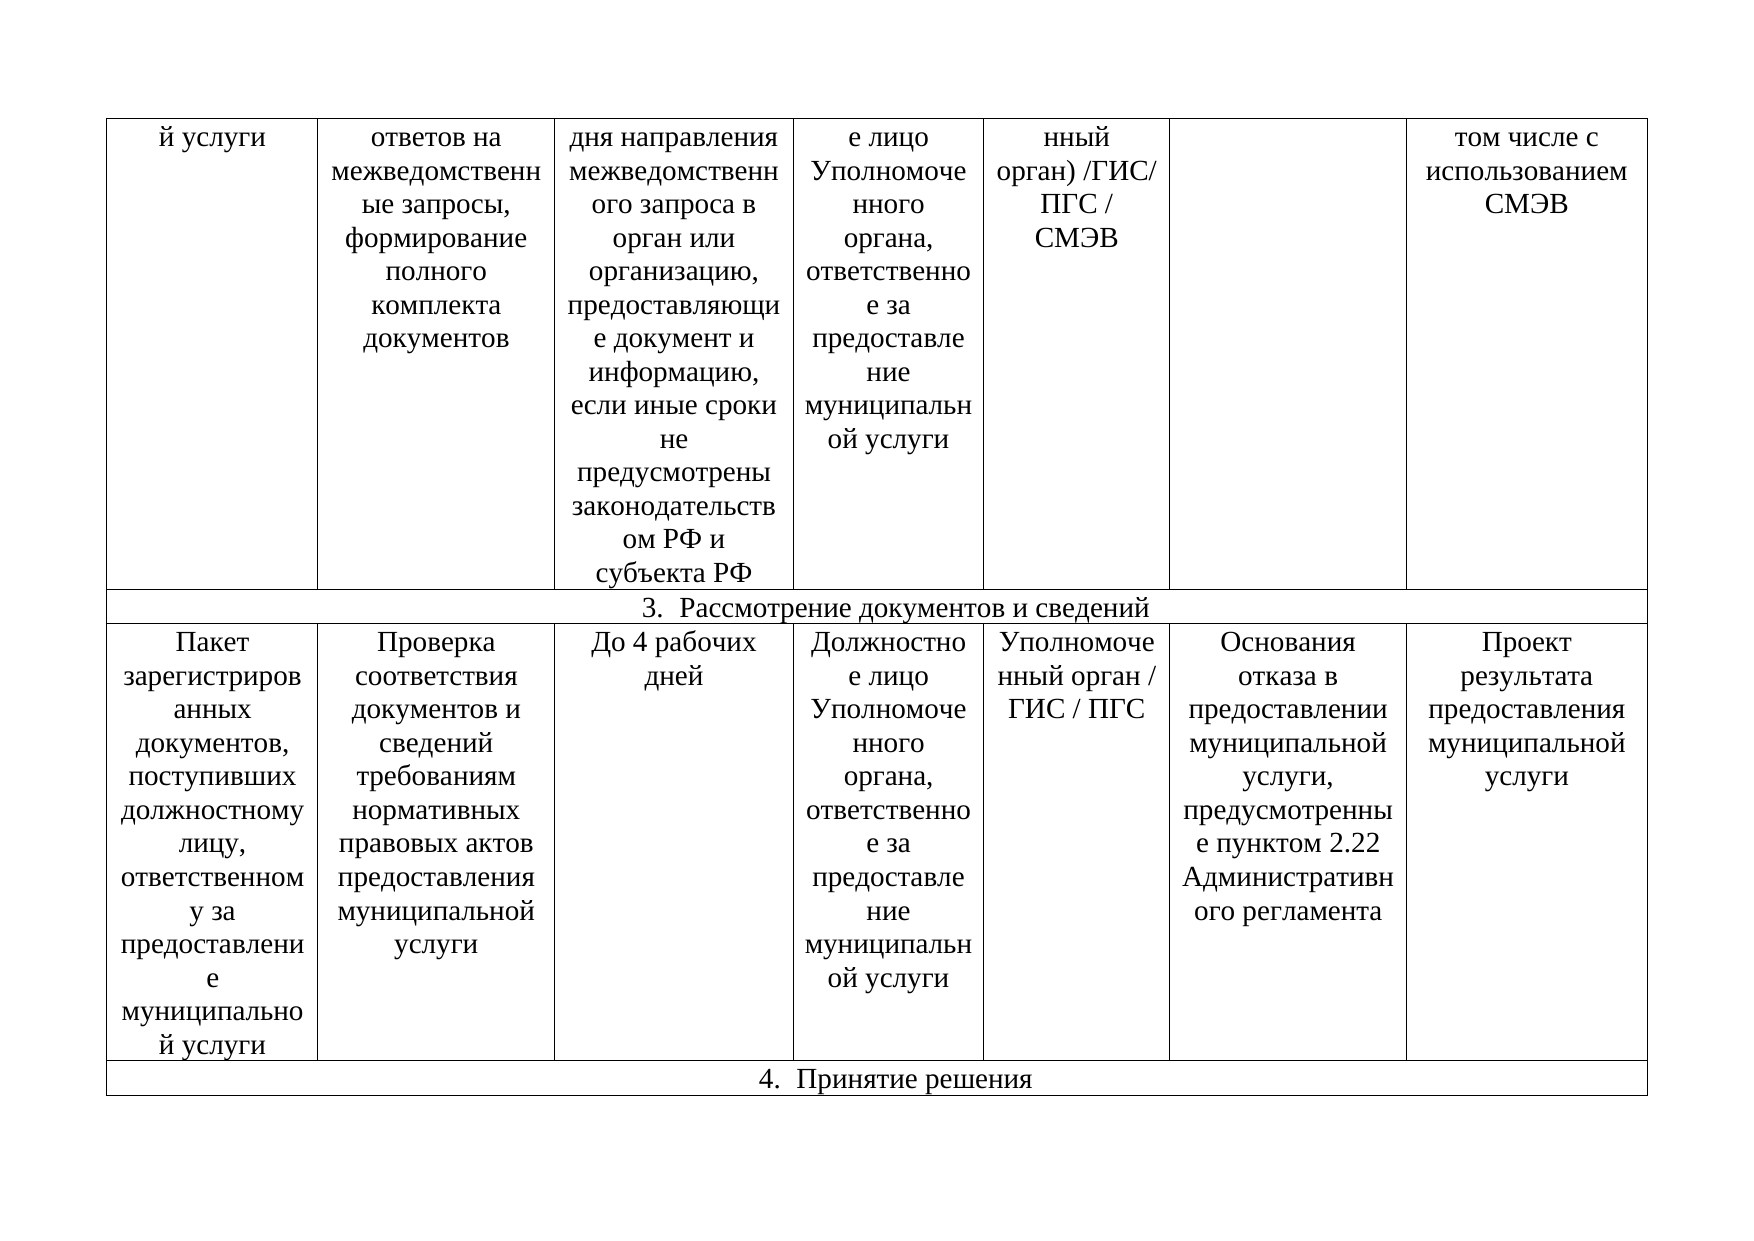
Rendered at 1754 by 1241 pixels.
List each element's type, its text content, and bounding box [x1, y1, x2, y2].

table_cell Проект результата предоставления муниципальной услуги [1407, 624, 1647, 1060]
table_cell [794, 119, 983, 589]
table_cell Уполномоченный орган / ГИС / ПГС [984, 624, 1169, 1060]
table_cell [555, 119, 793, 589]
table_cell Рассмотрение документов и сведений [107, 590, 1647, 623]
table_cell Проверка соответствия документов и сведений требованиям нормативных правовых актов предоставления муниципальной услуги [318, 624, 554, 1060]
table_cell Принятие решения [107, 1061, 1647, 1095]
table_cell До 4 рабочих дней [555, 624, 793, 1060]
table_cell Должностное лицо Уполномоченного органа, ответственное за предоставление муниципальной услуги [794, 624, 983, 1060]
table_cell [318, 119, 554, 589]
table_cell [984, 119, 1169, 589]
table_cell Пакет зарегистрированных документов, поступивших должностному лицу, ответственному за предоставление муниципальной услуги [107, 624, 317, 1060]
table_cell Основания отказа в предоставлении муниципальной услуги, предусмотренные пунктом 2.22 Административного регламента [1170, 624, 1406, 1060]
